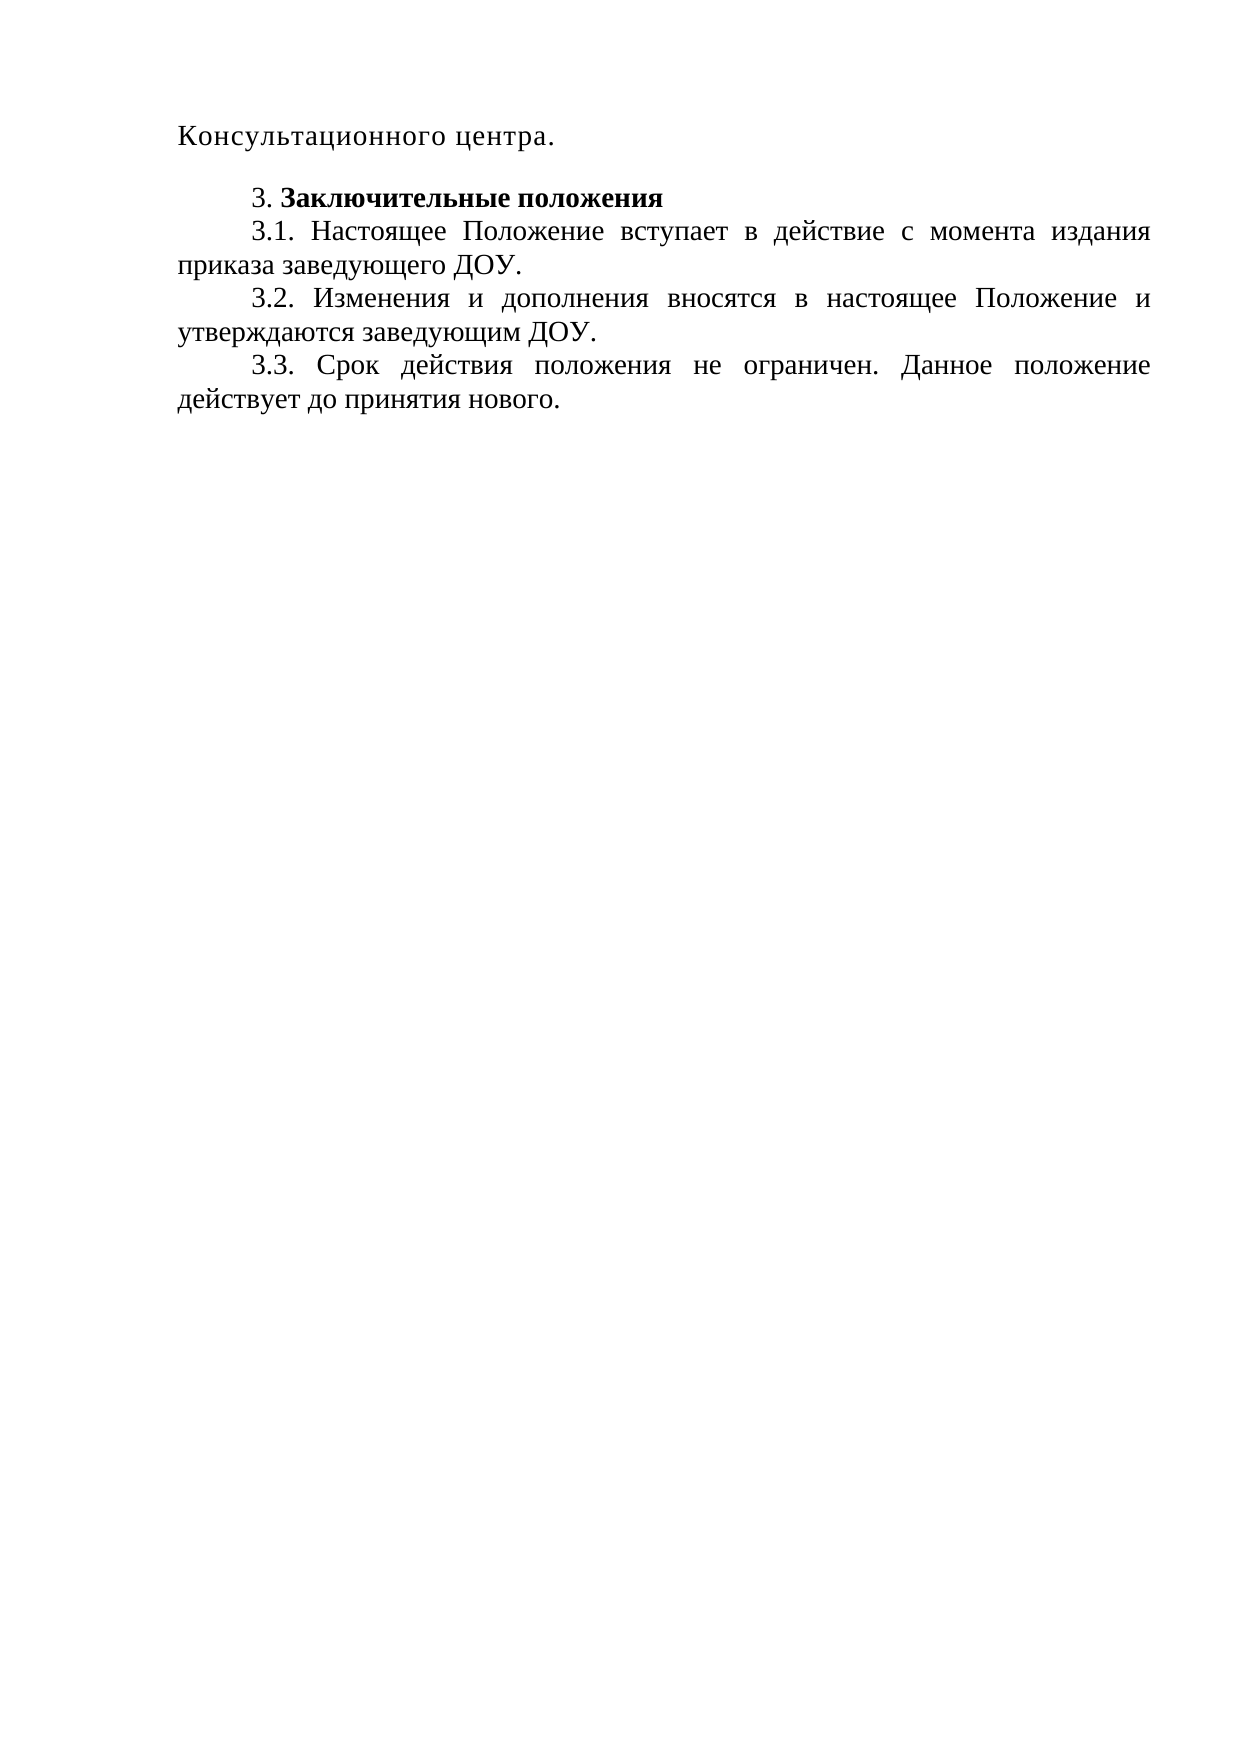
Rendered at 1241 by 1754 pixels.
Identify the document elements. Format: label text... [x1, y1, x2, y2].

text 3.3. Срок действия положения не ограничен. Данное положение действует до принятия нового. [177, 347, 1152, 414]
text 3. Заключительные положения [177, 180, 1152, 213]
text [177, 118, 1149, 152]
text 3.1. Настоящее Положение вступает в действие с момента издания приказа заведующего ДОУ. [177, 213, 1152, 280]
text 3.2. Изменения и дополнения вносятся в настоящее Положение и утверждаются заведующим ДОУ. [177, 280, 1152, 347]
